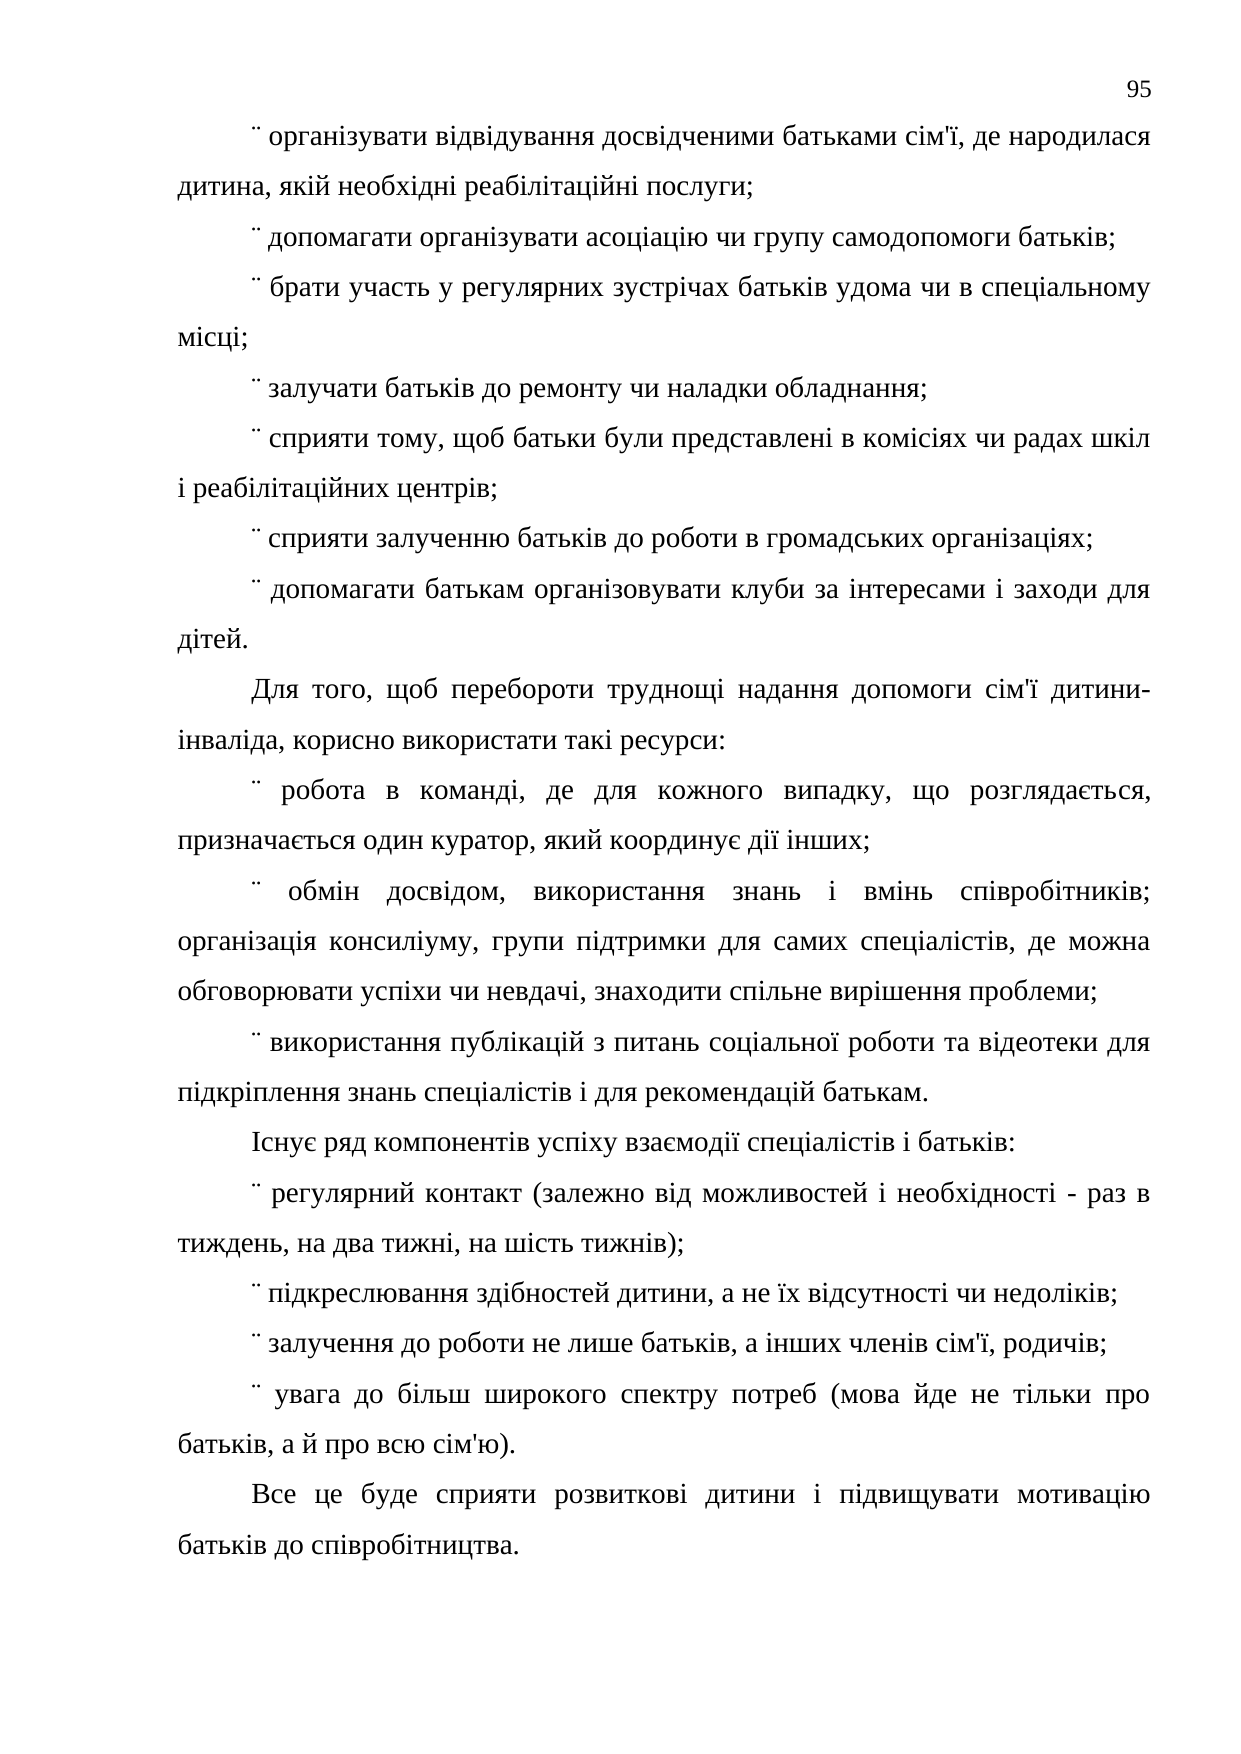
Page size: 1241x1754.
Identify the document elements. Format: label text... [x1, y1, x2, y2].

text ¨ підкреслювання здібностей дитини, а не їх відсутності чи недоліків; [177, 1275, 1152, 1309]
text ¨ регулярний контакт (залежно від можливостей і необхідності - раз в тиждень, на два тижні, на шість тижнів); [177, 1175, 1152, 1258]
text ¨ організувати відвідування досвідченими батьками сім'ї, де народилася дитина, якій необхідні реабілітаційні послуги; [177, 118, 1152, 202]
text ¨ сприяти залученню батьків до роботи в громадських організаціях; [177, 521, 1152, 554]
text ¨ увага до більш широкого спектру потреб (мова йде не тільки про батьків, а й про всю сім'ю). [177, 1376, 1152, 1460]
text Існує ряд компонентів успіху взаємодії спеціалістів і батьків: [177, 1124, 1152, 1158]
text ¨ допомагати батькам організовувати клуби за інтересами і заходи для дітей. [177, 571, 1152, 655]
text ¨ залучати батьків до ремонту чи наладки обладнання; [177, 370, 1152, 403]
text Для того, щоб перебороти труднощі надання допомоги сім'ї дитини-інваліда, корисно використати такі ресурси: [177, 672, 1152, 755]
text ¨ залучення до роботи не лише батьків, а інших членів сім'ї, родичів; [177, 1326, 1152, 1359]
text ¨ робота в команді, де для кожного випадку, що розглядається, призначається один куратор, який координує дії інших; [177, 772, 1152, 856]
text ¨ обмін досвідом, використання знань і вмінь співробітників; організація консиліуму, групи підтримки для самих спеціалістів, де можна обговорювати успіхи чи невдачі, знаходити спільне вирішення проблеми; [177, 873, 1152, 1007]
text ¨ брати участь у регулярних зустрічах батьків удома чи в спеціальному місці; [177, 269, 1152, 353]
text ¨ сприяти тому, щоб батьки були представлені в комісіях чи радах шкіл і реабілітаційних центрів; [177, 420, 1152, 504]
text Все це буде сприяти розвиткові дитини і підвищувати мотивацію батьків до співробітництва. [177, 1477, 1152, 1560]
text ¨ використання публікацій з питань соціальної роботи та відеотеки для підкріплення знань спеціалістів і для рекомендацій батькам. [177, 1024, 1152, 1108]
text ¨ допомагати організувати асоціацію чи групу самодопомоги батьків; [177, 219, 1152, 252]
